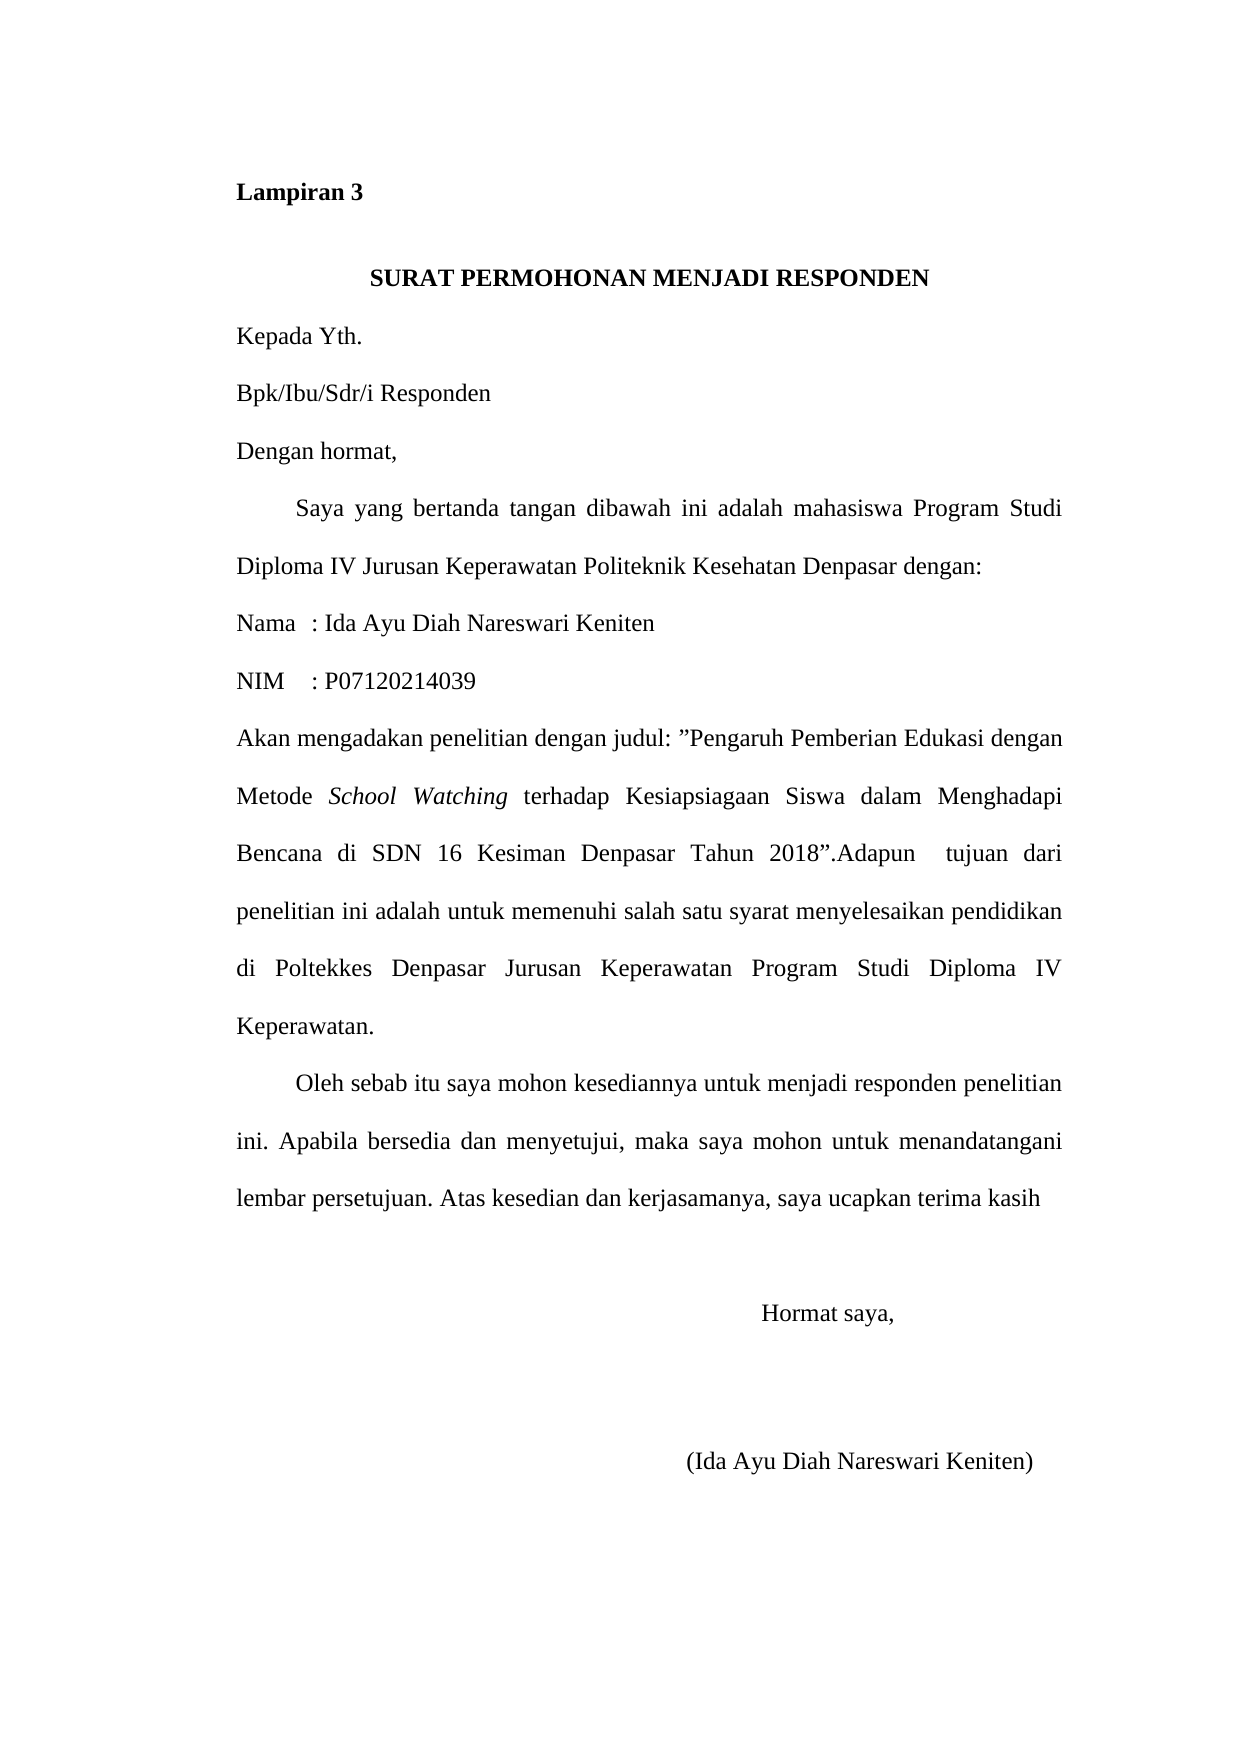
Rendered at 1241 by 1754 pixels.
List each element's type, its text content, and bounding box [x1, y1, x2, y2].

text Lampiran 3 [236, 177, 1063, 206]
text Nama : Ida Ayu Diah Nareswari Keniten [236, 608, 1063, 637]
text Hormat saya, [236, 1298, 1063, 1327]
text NIM : P07120214039 [236, 666, 1063, 695]
text Kepada Yth. [236, 321, 1063, 350]
text Saya yang bertanda tangan dibawah ini adalah mahasiswa Program Studi Diploma IV Jurusan Keperawatan Politeknik Kesehatan Denpasar dengan: [236, 493, 1063, 580]
text SURAT PERMOHONAN MENJADI RESPONDEN [236, 263, 1063, 292]
text Oleh sebab itu saya mohon kesediannya untuk menjadi responden penelitian ini. Apabila bersedia dan menyetujui, maka saya mohon untuk menandatangani lembar persetujuan. Atas kesedian dan kerjasamanya, saya ucapkan terima kasih [236, 1068, 1063, 1212]
text Akan mengadakan penelitian dengan judul: ”Pengaruh Pemberian Edukasi dengan Metode School Watching terhadap Kesiapsiagaan Siswa dalam Menghadapi Bencana di SDN 16 Kesiman Denpasar Tahun 2018”.Adapun tujuan dari penelitian ini adalah untuk memenuhi salah satu syarat menyelesaikan pendidikan di Poltekkes Denpasar Jurusan Keperawatan Program Studi Diploma IV Keperawatan. [236, 723, 1063, 1040]
text Dengan hormat, [236, 436, 1063, 465]
text Bpk/Ibu/Sdr/i Responden [236, 378, 1063, 407]
text (Ida Ayu Diah Nareswari Keniten) [611, 1446, 1063, 1475]
